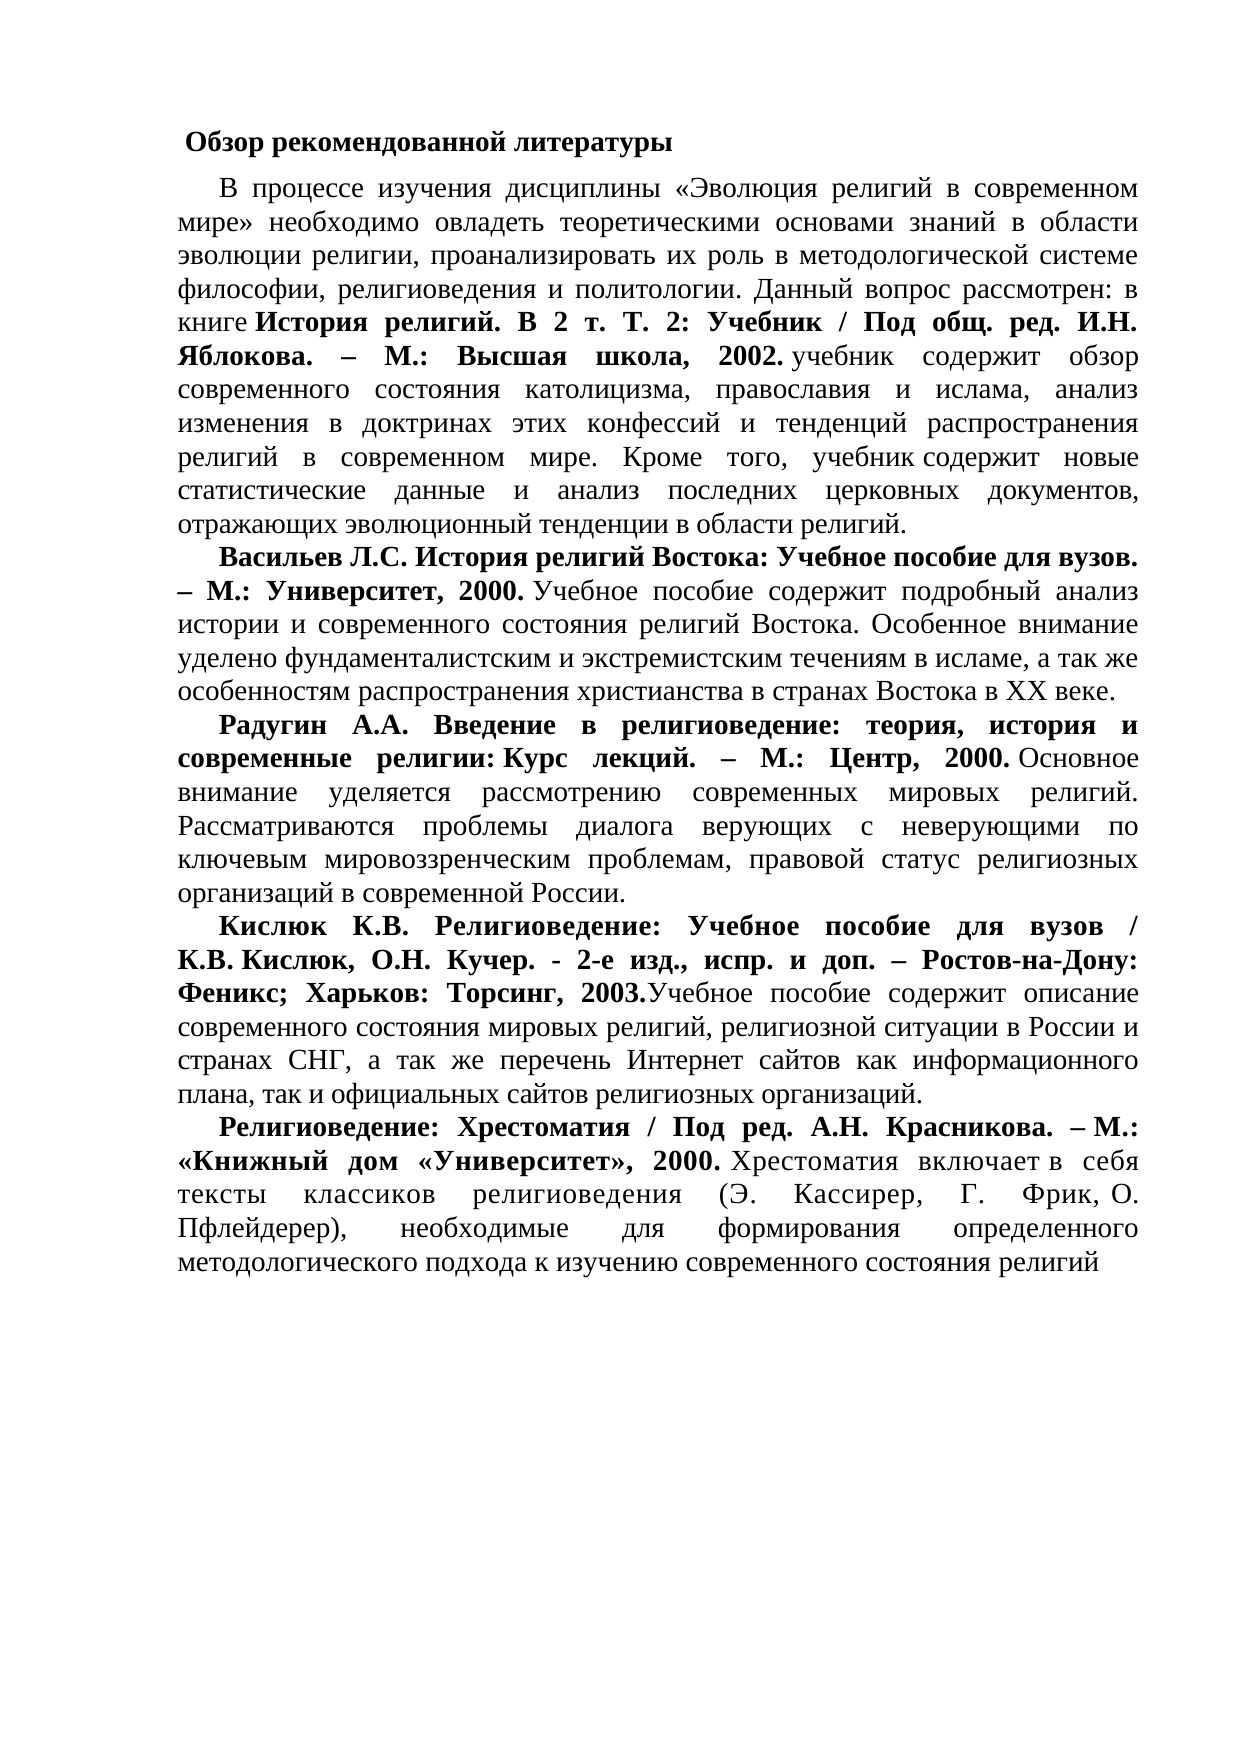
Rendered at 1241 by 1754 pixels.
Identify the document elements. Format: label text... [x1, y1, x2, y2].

table_header Обзор рекомендованной литературы [171, 118, 1145, 164]
table_cell В процессе изучения дисциплины «Эволюция религий в современном мире» необходимо овладеть теоретическими основами знаний в области эволюции религии, проанализировать их роль в методологической системе философии, религиоведения и политологии. Данный вопрос рассмотрен: в книге История религий. В 2 т. Т. 2: Учебник / Под общ. ред. И.Н. Яблокова. – М.: Высшая школа, 2002. учебник содержит обзор современного состояния католицизма, православия и ислама, анализ изменения в доктринах этих конфессий и тенденций распространения религий в современном мире. Кроме того, учебник содержит новые статистические данные и анализ последних церковных документов, отражающих эволюционный тенденции в области религий. Васильев Л.С. История религий Востока: Учебное пособие для вузов. – М.: Университет, 2000. Учебное пособие содержит подробный анализ истории и современного состояния религий Востока. Особенное внимание уделено фундаменталистским и экстремистским течениям в исламе, а так же особенностям распространения христианства в странах Востока в ХХ веке. Радугин А.А. Введение в религиоведение: теория, история и современные религии: Курс лекций. – М.: Центр, 2000. Основное внимание уделяется рассмотрению современных мировых религий. Рассматриваются проблемы диалога верующих с неверующими по ключевым мировоззренческим проблемам, правовой статус религиозных организаций в современной России. Кислюк К.В. Религиоведение: Учебное пособие для вузов / К.В. Кислюк, О.Н. Кучер. - 2-е изд., испр. и доп. – Ростов-на-Дону: Феникс; Харьков: Торсинг, 2003.Учебное пособие содержит описание современного состояния мировых религий, религиозной ситуации в России и странах СНГ, а так же перечень Интернет сайтов как информационного плана, так и официальных сайтов религиозных организаций. Религиоведение: Хрестоматия / Под ред. А.Н. Красникова. – М.: «Книжный дом «Университет», 2000. Хрестоматия включает в себя тексты классиков религиоведения (Э. Кассирер, Г. Фрик, О. Пфлейдерер), необходимые для формирования определенного методологического подхода к изучению современного состояния религий [171, 164, 1145, 1283]
